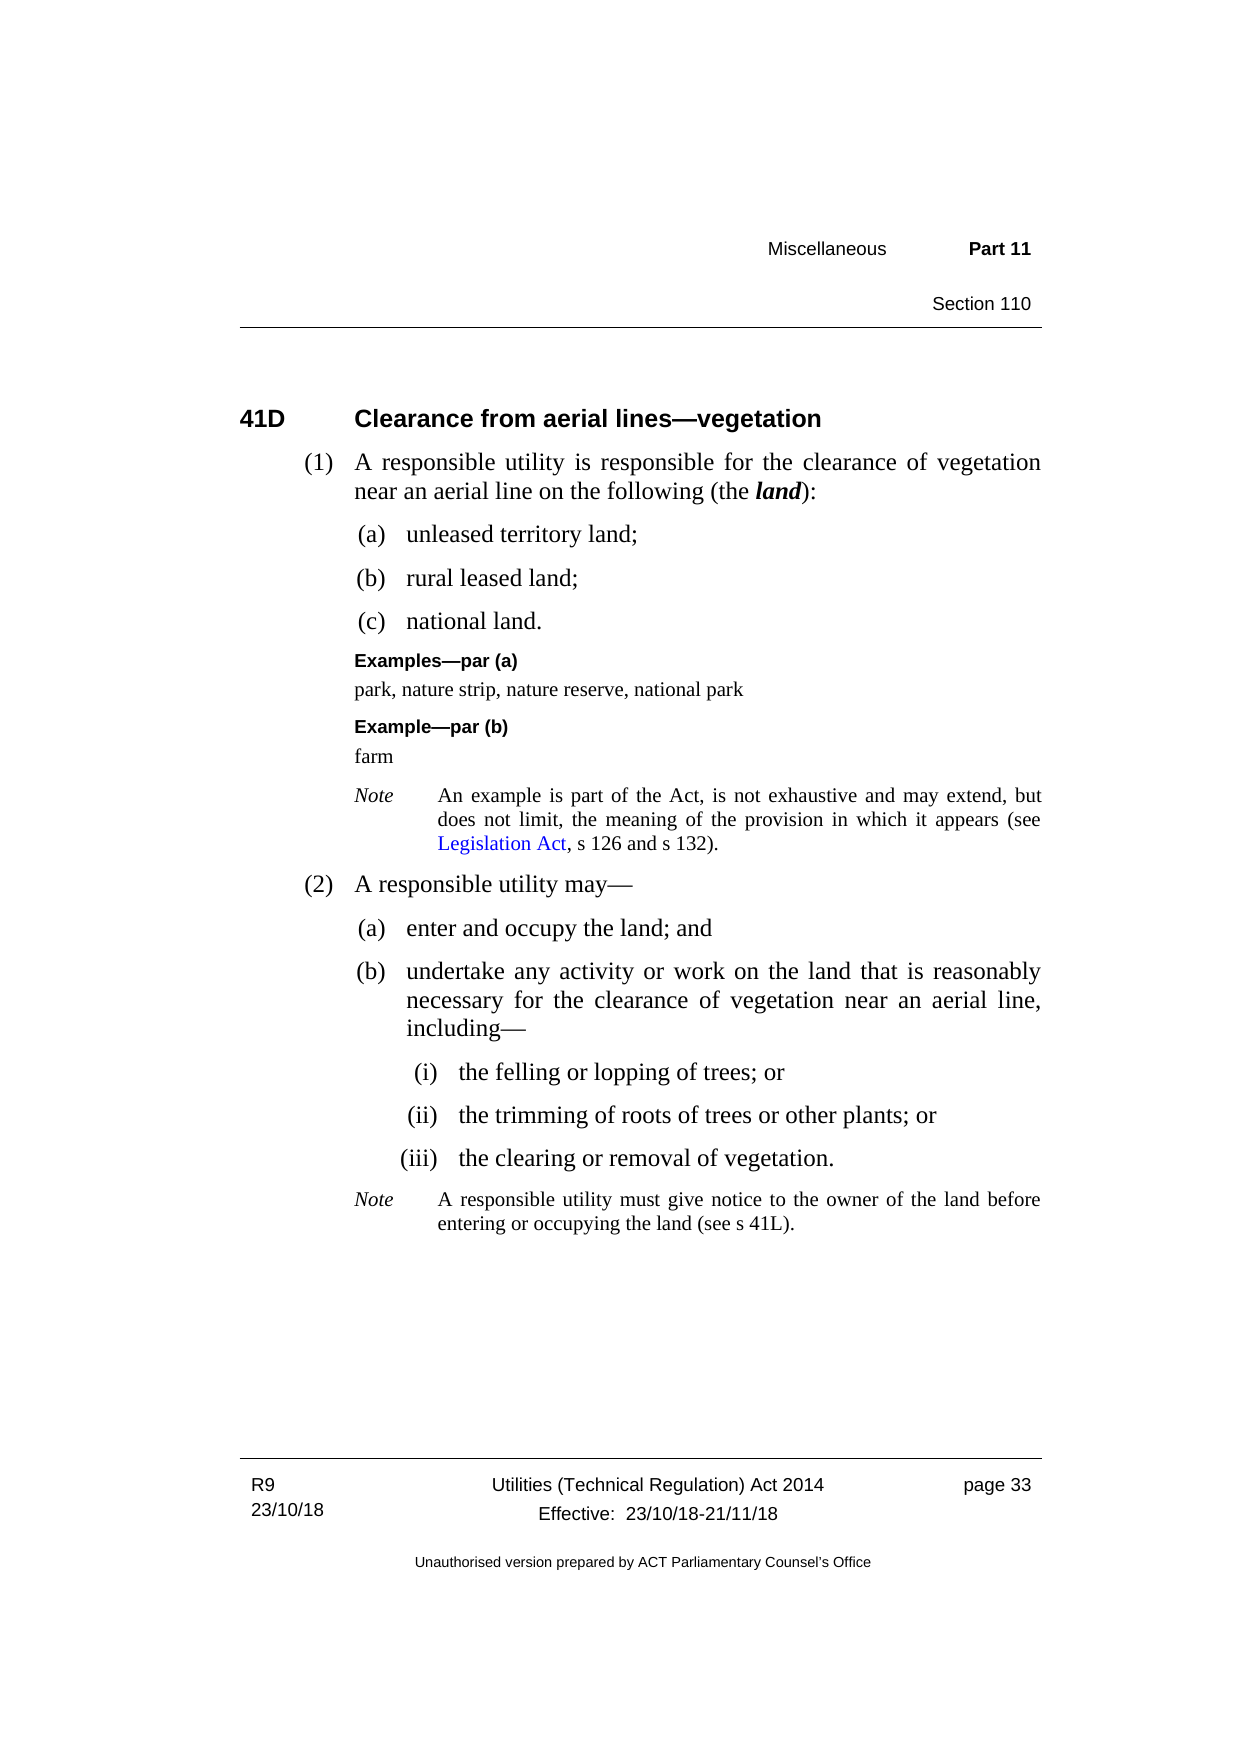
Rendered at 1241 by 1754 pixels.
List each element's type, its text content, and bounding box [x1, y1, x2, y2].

text Note An example is part of the Act, is not exhaustive and may extend, but does not limit, the meaning of the provision in which it appears (see Legislation Act, s 126 and s 132). [354, 782, 1042, 855]
text (1) A responsible utility is responsible for the clearance of vegetation near an aerial line on the following (the land): [239, 447, 1042, 505]
text (i) the felling or lopping of trees; or [239, 1057, 1042, 1086]
text Examples—par (a) [354, 649, 1042, 671]
text Example—par (b) [354, 716, 1042, 738]
text (iii) the clearing or removal of vegetation. [239, 1143, 1042, 1172]
text Note A responsible utility must give notice to the owner of the land before entering or occupying the land (see s 41L). [354, 1187, 1042, 1235]
text (b) rural leased land; [239, 563, 1042, 592]
text farm [354, 744, 1042, 768]
text (2) A responsible utility may— [239, 869, 1042, 898]
text (a) unleased territory land; [239, 519, 1042, 548]
text park, nature strip, nature reserve, national park [354, 677, 1042, 701]
text (c) national land. [239, 606, 1042, 635]
text (a) enter and occupy the land; and [239, 913, 1042, 941]
text 41D Clearance from aerial lines—vegetation [239, 404, 1042, 433]
text (ii) the trimming of roots of trees or other plants; or [239, 1100, 1042, 1129]
text (b) undertake any activity or work on the land that is reasonably necessary for the clearance of vegetation near an aerial line, including— [239, 956, 1042, 1042]
